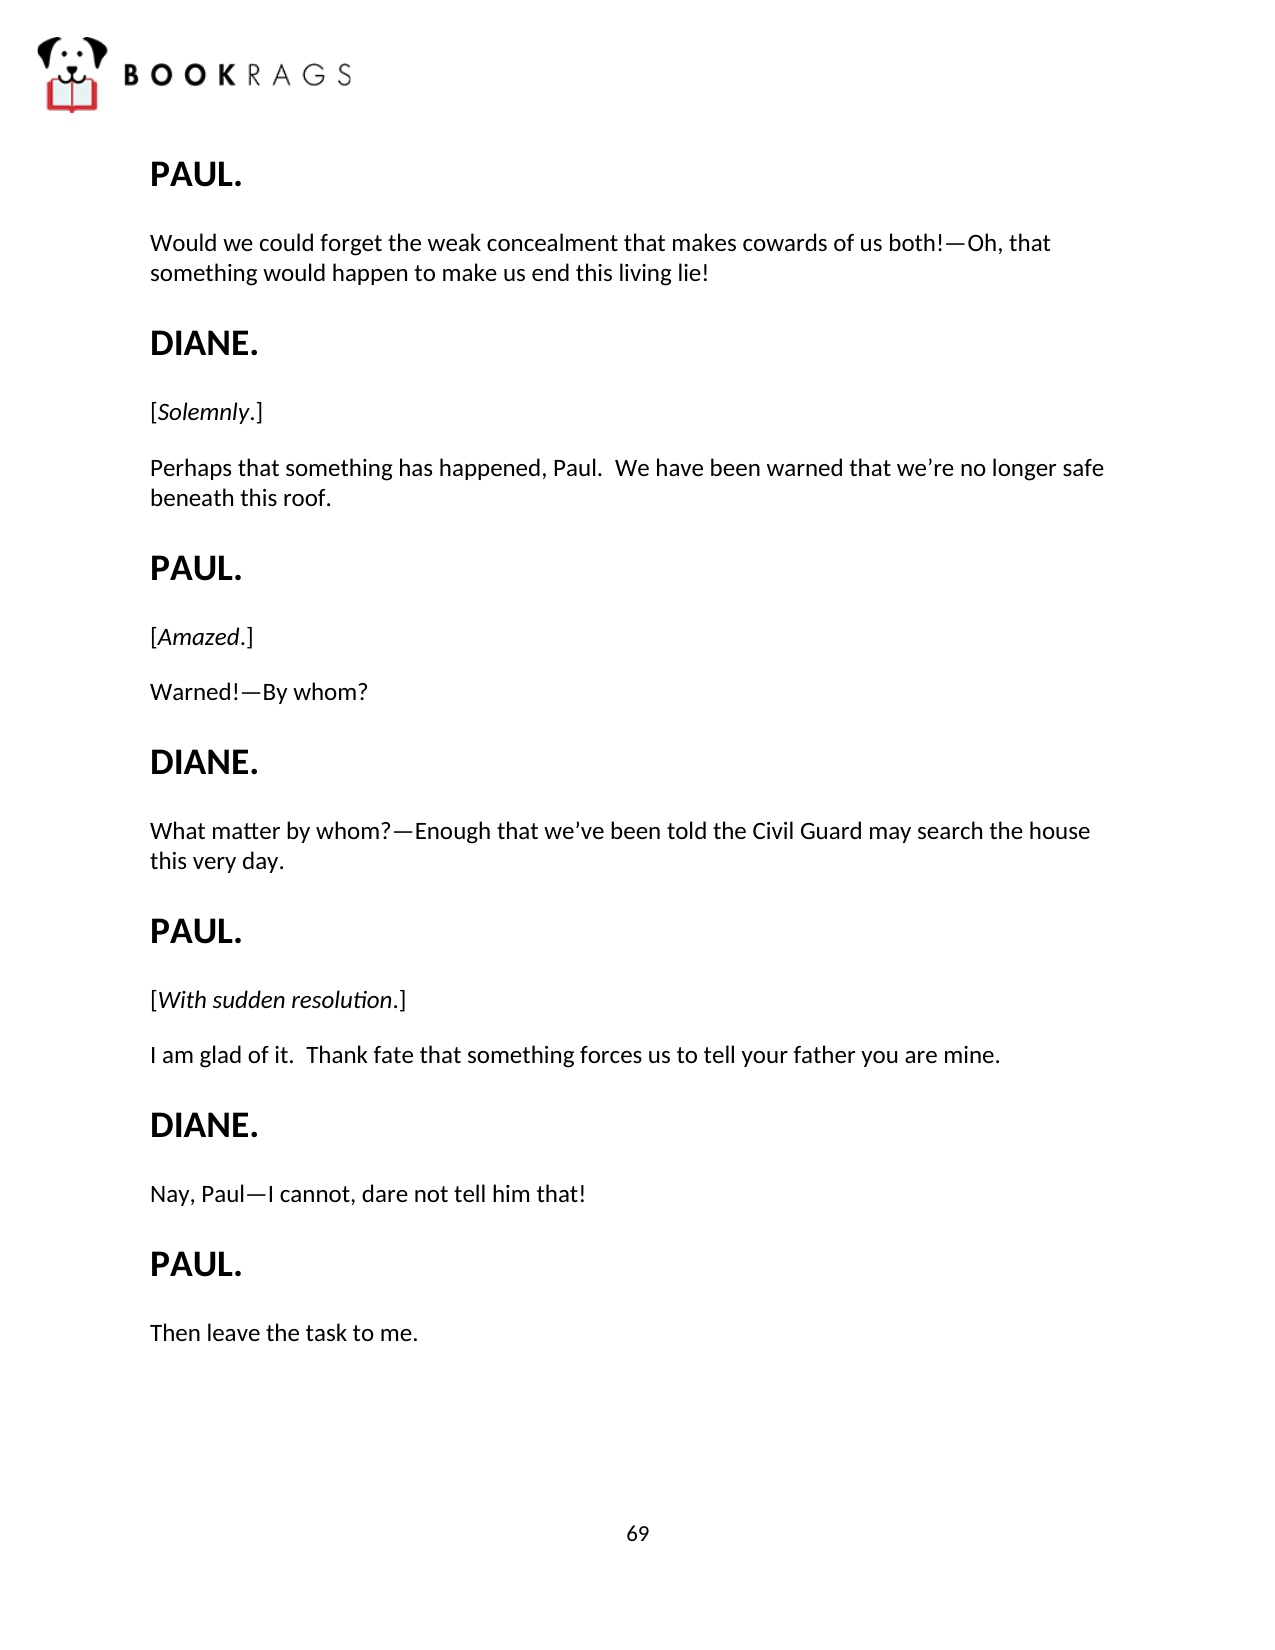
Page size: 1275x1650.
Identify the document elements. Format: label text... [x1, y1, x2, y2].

text DIANE. [150, 1101, 1125, 1147]
text DIANE. [150, 319, 1125, 365]
text I am glad of it. Thank fate that something forces us to tell your father you are mine. [150, 1040, 1125, 1070]
text Warned!—­By whom? [150, 676, 1125, 707]
text Would we could forget the weak concealment that makes cowards of us both!—­Oh, that something would happen to make us end this living lie! [150, 227, 1125, 288]
text DIANE. [150, 738, 1125, 784]
text PAUL. [150, 150, 1125, 196]
text PAUL. [150, 1240, 1125, 1286]
text What matter by whom?—­Enough that we’ve been told the Civil Guard may search the house this very day. [150, 815, 1125, 876]
text [With sudden resolution.] [150, 984, 1125, 1015]
text Perhaps that something has happened, Paul. We have been warned that we’re no longer safe beneath this roof. [150, 452, 1125, 513]
text Nay, Paul—­I cannot, dare not tell him that! [150, 1178, 1125, 1209]
text Then leave the task to me. [150, 1317, 1125, 1347]
text PAUL. [150, 544, 1125, 590]
picture [37, 37, 351, 113]
text [Amazed.] [150, 621, 1125, 651]
text [Solemnly.] [150, 396, 1125, 427]
text PAUL. [150, 907, 1125, 953]
